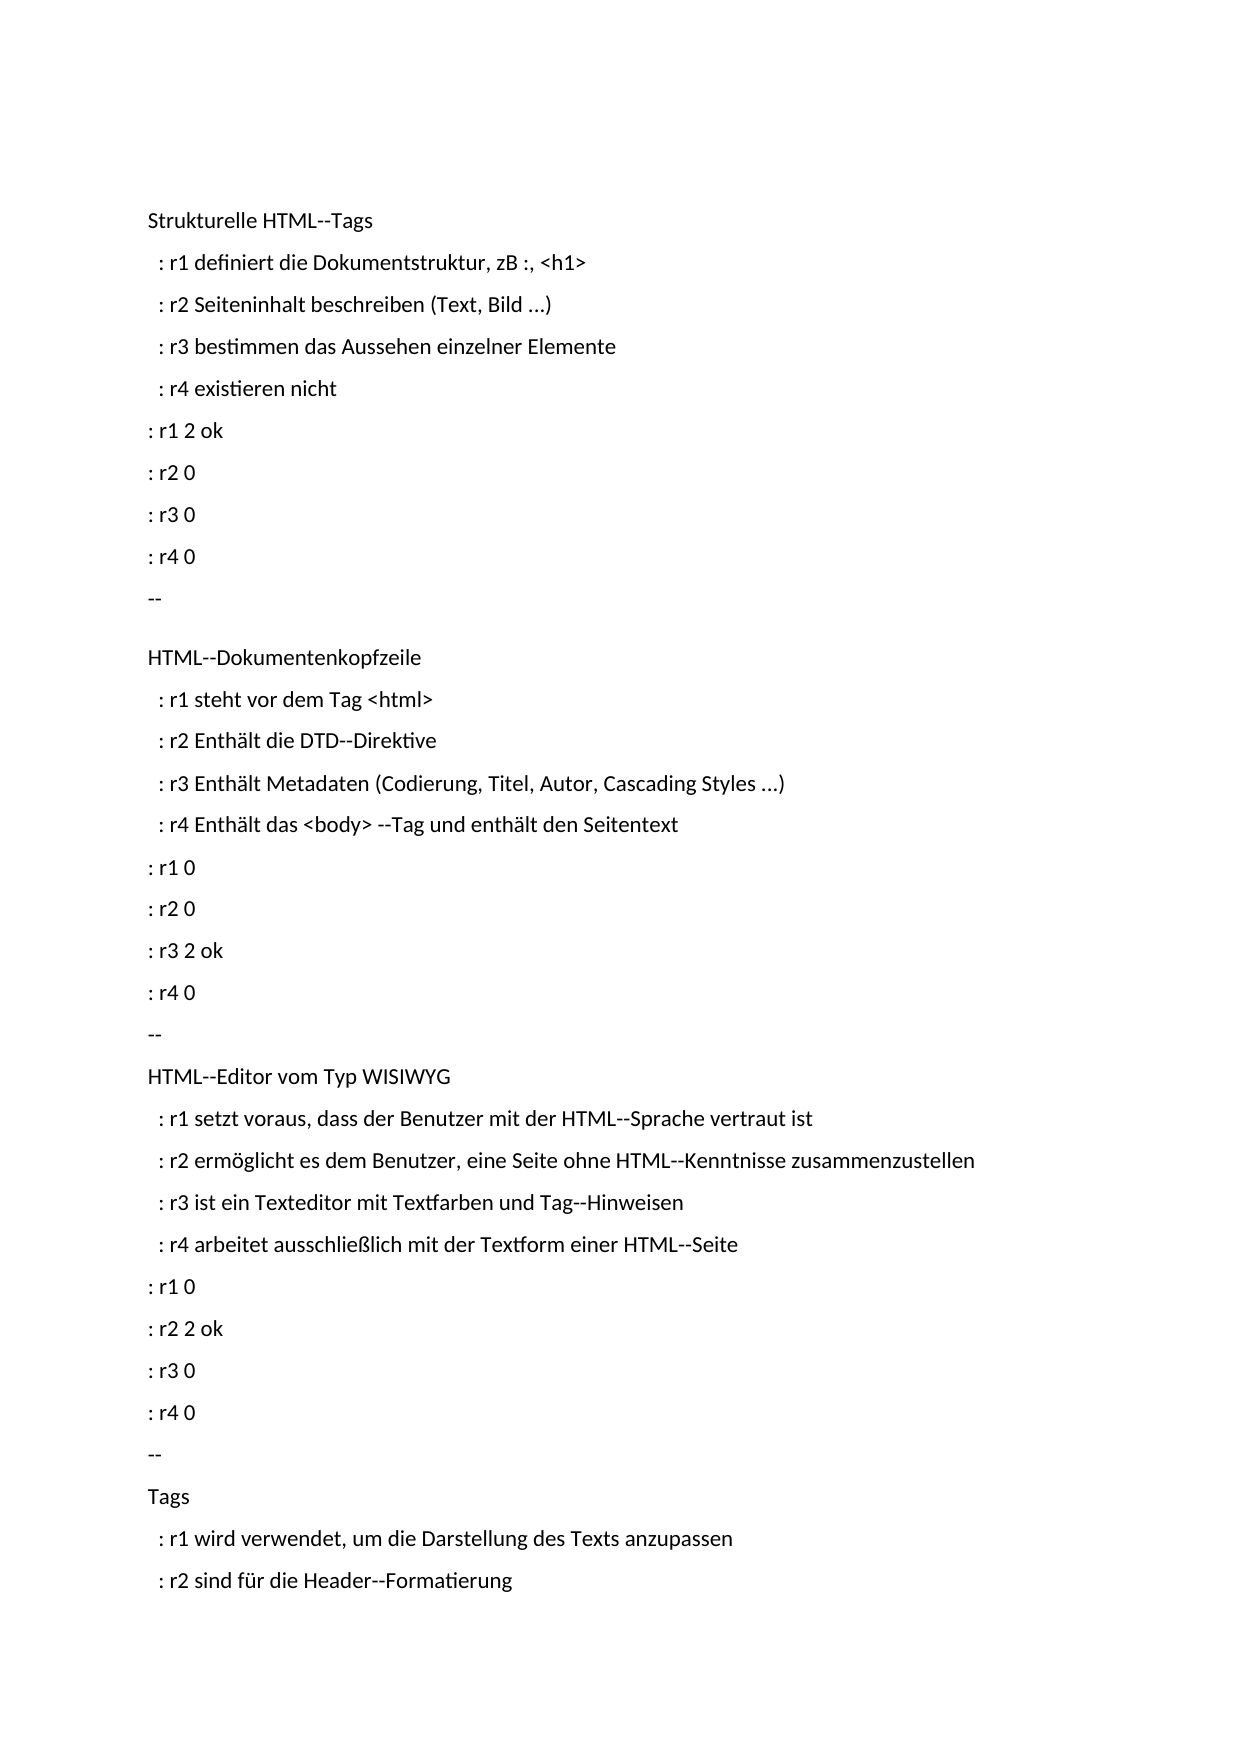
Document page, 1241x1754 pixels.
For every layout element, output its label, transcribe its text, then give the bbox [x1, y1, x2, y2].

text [148, 643, 1093, 1594]
text Strukturelle HTML--Tags : r1 definiert die Dokumentstruktur, zB :, <h1> : r2 Seiteninhalt beschreiben (Text, Bild ...) : r3 bestimmen das Aussehen einzelner Elemente : r4 existieren nicht : r1 2 ok : r2 0 : r3 0 : r4 0 -- [148, 206, 1093, 612]
